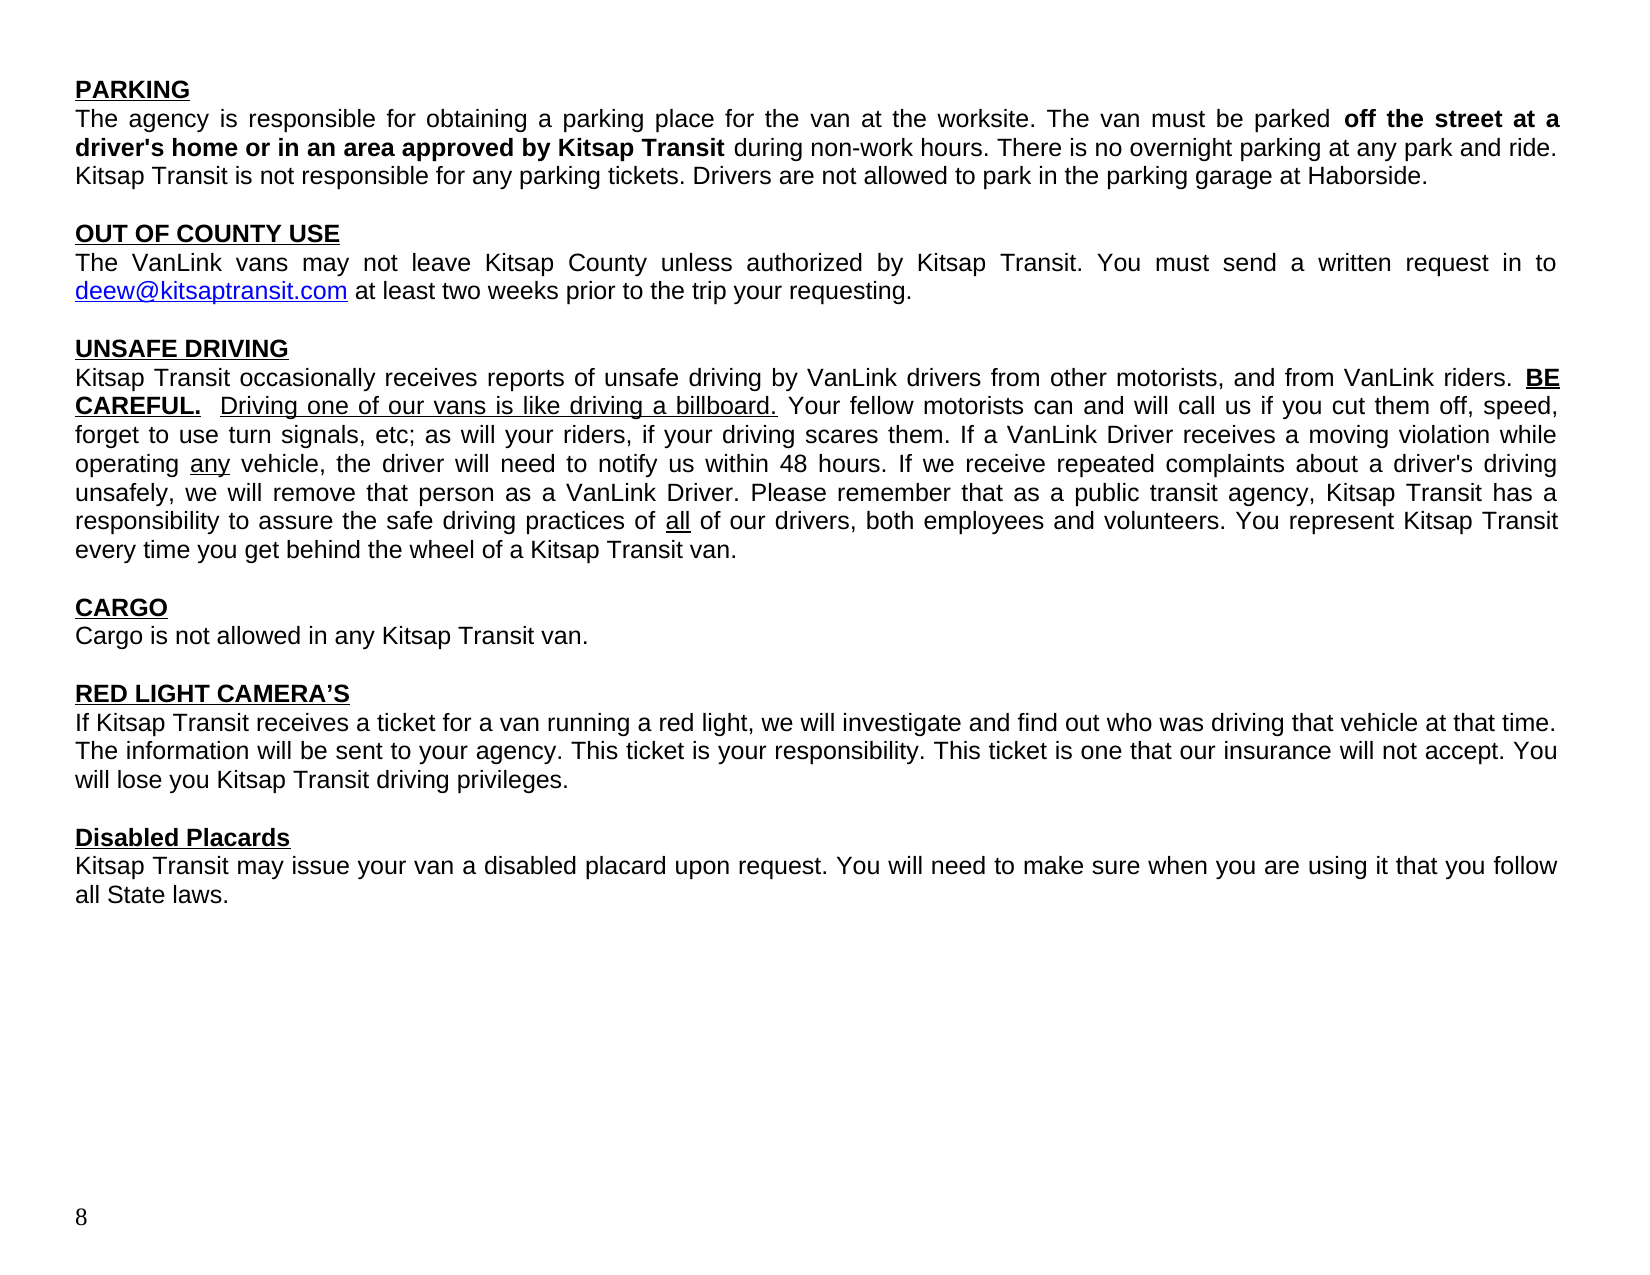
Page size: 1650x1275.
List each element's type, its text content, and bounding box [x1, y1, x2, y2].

text Cargo is not allowed in any Kitsap Transit van. [75, 621, 1560, 650]
text The VanLink vans may not leave Kitsap County unless authorized by Kitsap Transit. You must send a written request in to deew@kitsaptransit.com at least two weeks prior to the trip your requesting. [75, 247, 1560, 305]
text If Kitsap Transit receives a ticket for a van running a red light, we will investigate and find out who was driving that vehicle at that time. The information will be sent to your agency. This ticket is your responsibility. This ticket is one that our insurance will not accept. You will lose you Kitsap Transit driving privileges. [75, 707, 1560, 794]
text OUT OF COUNTY USE [75, 219, 1560, 247]
text UNSAFE DRIVING [75, 334, 1560, 362]
text CARGO [75, 592, 1560, 621]
text The agency is responsible for obtaining a parking place for the van at the worksite. The van must be parked off the street at a driver's home or in an area approved by Kitsap Transit during non-work hours. There is no overnight parking at any park and ride. Kitsap Transit is not responsible for any parking tickets. Drivers are not allowed to park in the parking garage at Haborside. [75, 104, 1560, 190]
text PARKING [75, 75, 1560, 104]
text Kitsap Transit occasionally receives reports of unsafe driving by VanLink drivers from other motorists, and from VanLink riders. BE CAREFUL. Driving one of our vans is like driving a billboard. Your fellow motorists can and will call us if you cut them off, speed, forget to use turn signals, etc; as will your riders, if your driving scares them. If a VanLink Driver receives a moving violation while operating any vehicle, the driver will need to notify us within 48 hours. If we receive repeated complaints about a driver's driving unsafely, we will remove that person as a VanLink Driver. Please remember that as a public transit agency, Kitsap Transit has a responsibility to assure the safe driving practices of all of our drivers, both employees and volunteers. You represent Kitsap Transit every time you get behind the wheel of a Kitsap Transit van. [75, 362, 1560, 564]
text Kitsap Transit may issue your van a disabled placard upon request. You will need to make sure when you are using it that you follow all State laws. [75, 851, 1560, 909]
text Disabled Placards [75, 822, 1560, 851]
text RED LIGHT CAMERA’S [75, 679, 1560, 707]
